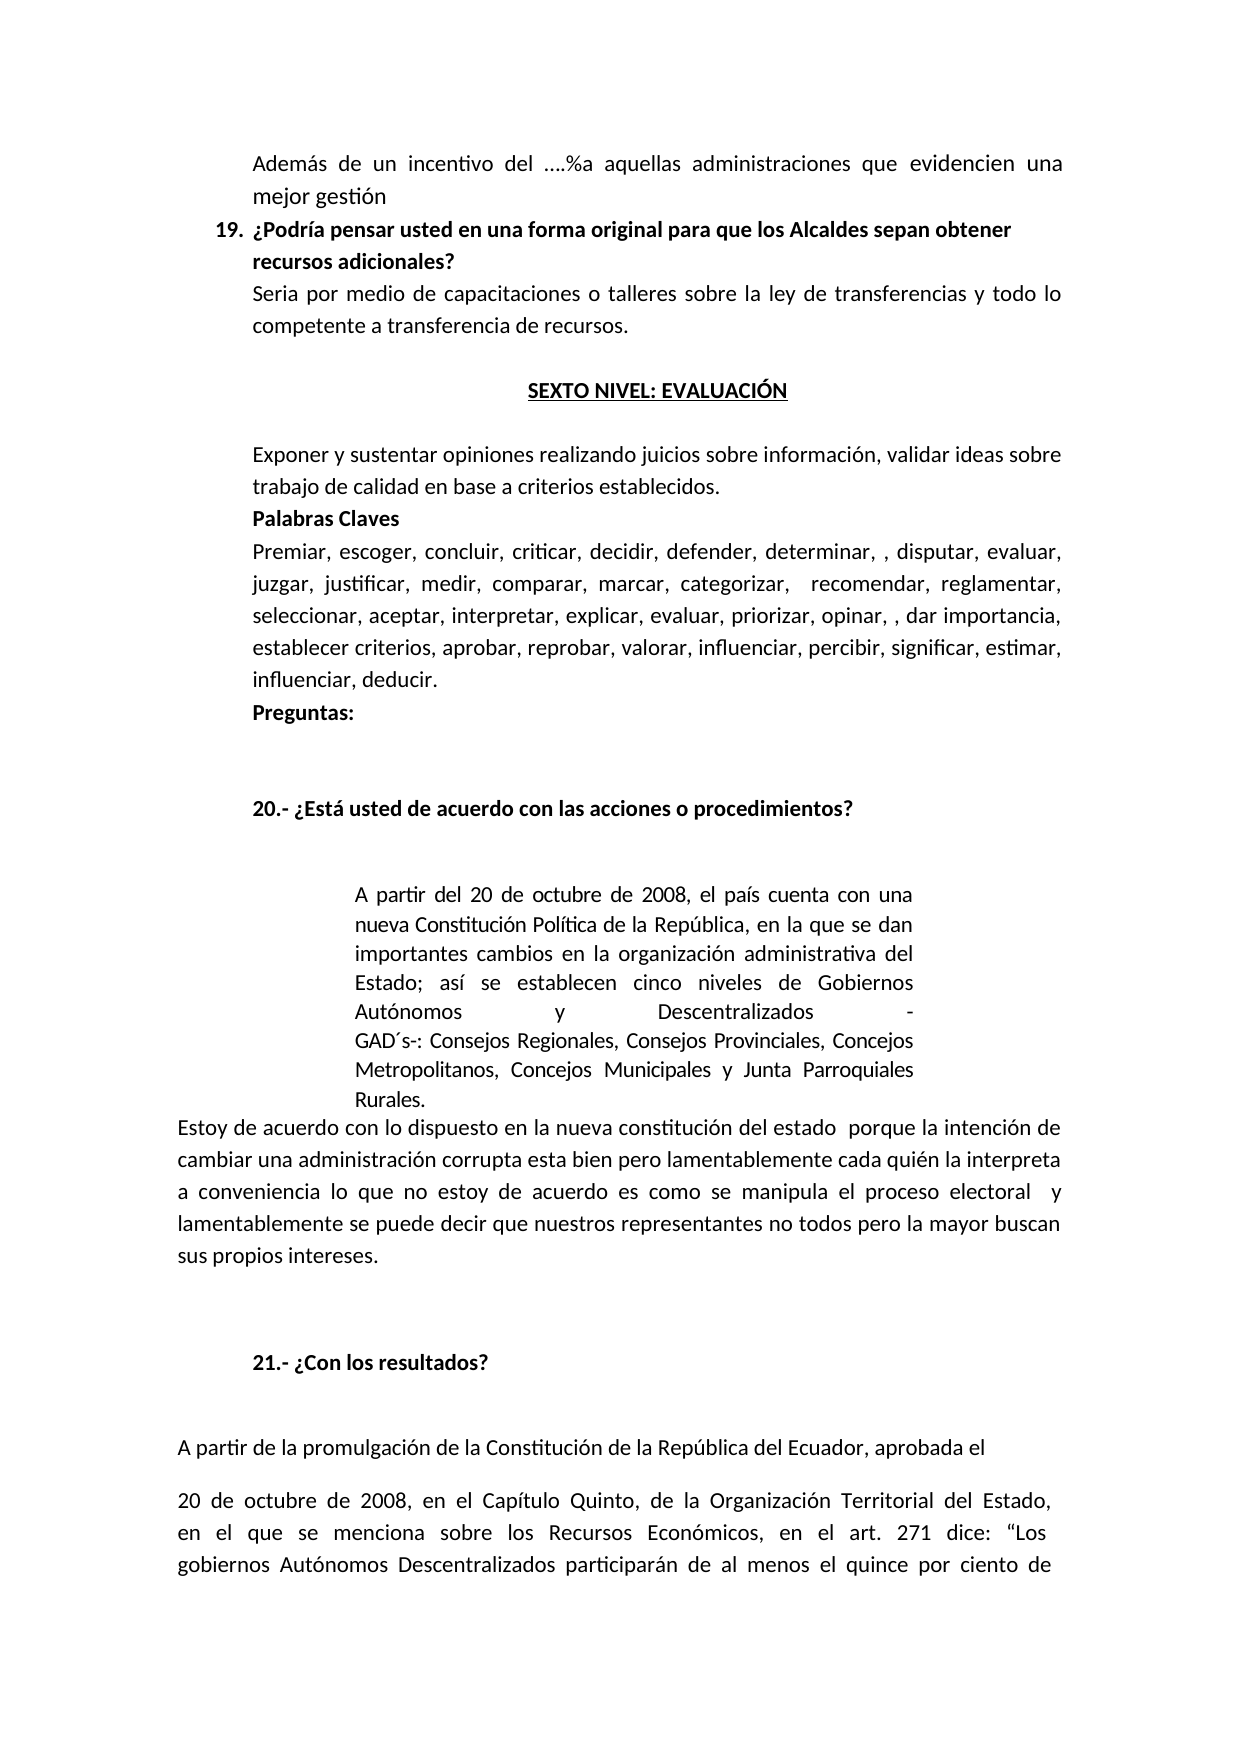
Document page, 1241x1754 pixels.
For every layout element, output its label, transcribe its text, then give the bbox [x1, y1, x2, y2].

list SEXTO NIVEL: EVALUACIÓN [252, 376, 1063, 404]
text A partir de la promulgación de la Constitución de la República del Ecuador, aprobada el [177, 1433, 1063, 1461]
text Estoy de acuerdo con lo dispuesto en la nueva constitución del estado porque la intención de cambiar una administración corrupta esta bien pero lamentablemente cada quién la interpreta a conveniencia lo que no estoy de acuerdo es como se manipula el proceso electoral y lamentablemente se puede decir que nuestros representantes no todos pero la mayor buscan sus propios intereses. [177, 1113, 1063, 1269]
list 20.- ¿Está usted de acuerdo con las acciones o procedimientos? [252, 794, 1063, 822]
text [177, 1486, 1063, 1578]
list Preguntas: [252, 698, 1063, 726]
list Palabras Claves [252, 504, 1063, 533]
list Seria por medio de capacitaciones o talleres sobre la ley de transferencias y todo lo competente a transferencia de recursos. [252, 279, 1063, 339]
list Además de un incentivo del ….%a aquellas administraciones que evidencien una mejor gestión [252, 148, 1063, 211]
list ¿Podría pensar usted en una forma original para que los Alcaldes sepan obtener recursos adicionales? [215, 215, 1063, 275]
list Exponer y sustentar opiniones realizando juicios sobre información, validar ideas sobre trabajo de calidad en base a criterios establecidos. [252, 440, 1063, 500]
list 21.- ¿Con los resultados? [252, 1348, 1063, 1376]
list Premiar, escoger, concluir, criticar, decidir, defender, determinar, , disputar, evaluar, juzgar, justificar, medir, comparar, marcar, categorizar, recomendar, reglamentar, seleccionar, aceptar, interpretar, explicar, evaluar, priorizar, opinar, , dar importancia, establecer criterios, aprobar, reprobar, valorar, influenciar, percibir, significar, estimar, influenciar, deducir. [252, 537, 1063, 693]
text A partir del 20 de octubre de 2008, el país cuenta con una nueva Constitución Política de la República, en la que se dan importantes cambios en la organización administrativa del Estado; así se establecen cinco niveles de Gobiernos Autónomos y Descentralizados - GAD´s-: Consejos Regionales, Consejos Provinciales, Concejos Metropolitanos, Concejos Municipales y Junta Parroquiales Rurales. [354, 879, 914, 1113]
